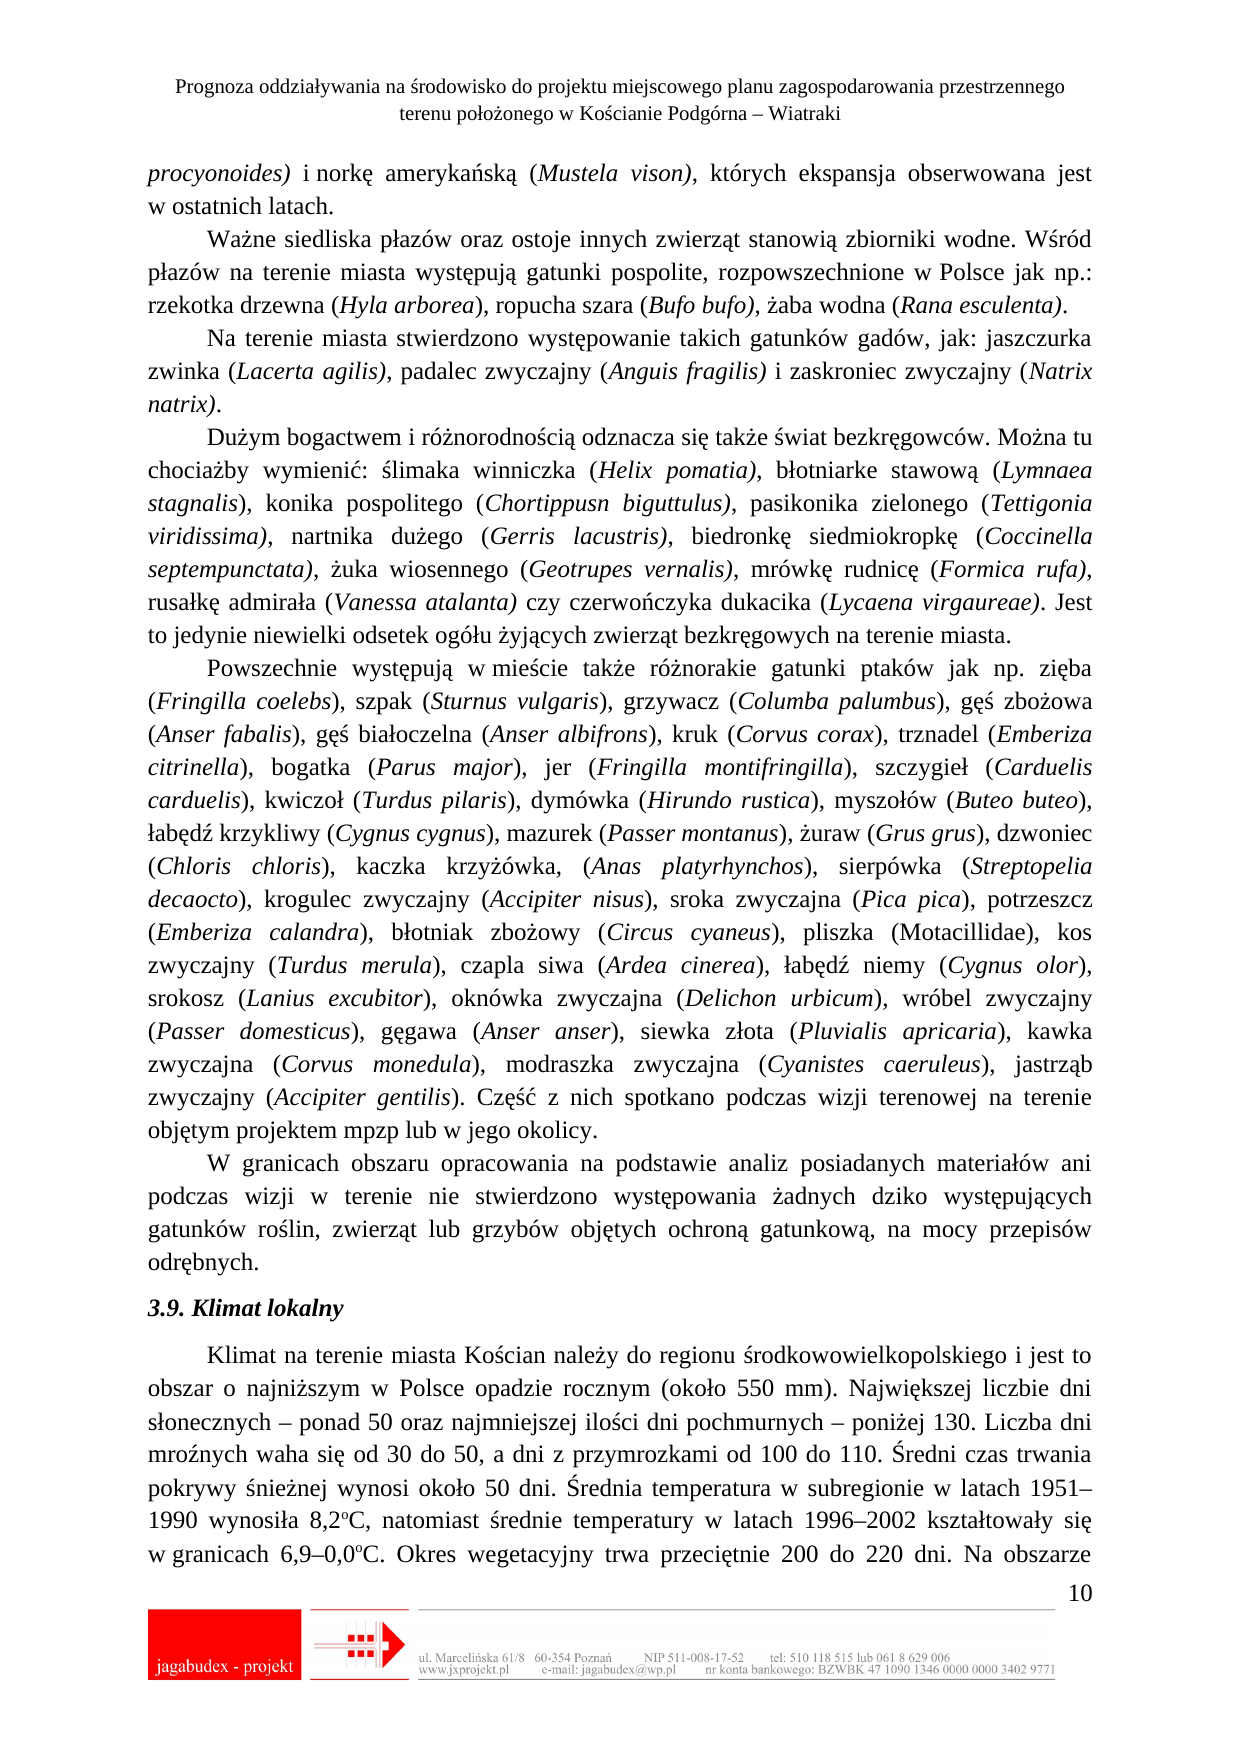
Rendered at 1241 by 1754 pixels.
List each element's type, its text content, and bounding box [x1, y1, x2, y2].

text Ważne siedliska płazów oraz ostoje innych zwierząt stanowią zbiorniki wodne. Wśród płazów na terenie miasta występują gatunki pospolite, rozpowszechnione w Polsce jak np.: rzekotka drzewna (Hyla arborea), ropucha szara (Bufo bufo), żaba wodna (Rana esculenta). [148, 224, 1093, 318]
text Dużym bogactwem i różnorodnością odznacza się także świat bezkręgowców. Można tu chociażby wymienić: ślimaka winniczka (Helix pomatia), błotniarke stawową (Lymnaea stagnalis), konika pospolitego (Chortippusn biguttulus), pasikonika zielonego (Tettigonia viridissima), nartnika dużego (Gerris lacustris), biedronkę siedmiokropkę (Coccinella septempunctata), żuka wiosennego (Geotrupes vernalis), mrówkę rudnicę (Formica rufa), rusałkę admirała (Vanessa atalanta) czy czerwończyka dukacika (Lycaena virgaureae). Jest to jedynie niewielki odsetek ogółu żyjących zwierząt bezkręgowych na terenie miasta. [148, 422, 1093, 649]
text Powszechnie występują w mieście także różnorakie gatunki ptaków jak np. zięba (Fringilla coelebs), szpak (Sturnus vulgaris), grzywacz (Columba palumbus), gęś zbożowa (Anser fabalis), gęś białoczelna (Anser albifrons), kruk (Corvus corax), trznadel (Emberiza citrinella), bogatka (Parus major), jer (Fringilla montifringilla), szczygieł (Carduelis carduelis), kwiczoł (Turdus pilaris), dymówka (Hirundo rustica), myszołów (Buteo buteo), łabędź krzykliwy (Cygnus cygnus), mazurek (Passer montanus), żuraw (Grus grus), dzwoniec (Chloris chloris), kaczka krzyżówka, (Anas platyrhynchos), sierpówka (Streptopelia decaocto), krogulec zwyczajny (Accipiter nisus), sroka zwyczajna (Pica pica), potrzeszcz (Emberiza calandra), błotniak zbożowy (Circus cyaneus), pliszka (Motacillidae), kos zwyczajny (Turdus merula), czapla siwa (Ardea cinerea), łabędź niemy (Cygnus olor), srokosz (Lanius excubitor), oknówka zwyczajna (Delichon urbicum), wróbel zwyczajny (Passer domesticus), gęgawa (Anser anser), siewka złota (Pluvialis apricaria), kawka zwyczajna (Corvus monedula), modraszka zwyczajna (Cyanistes caeruleus), jastrząb zwyczajny (Accipiter gentilis). Część z nich spotkano podczas wizji terenowej na terenie objętym projektem mpzp lub w jego okolicy. [148, 653, 1093, 1144]
text Na terenie miasta stwierdzono występowanie takich gatunków gadów, jak: jaszczurka zwinka (Lacerta agilis), padalec zwyczajny (Anguis fragilis) i zaskroniec zwyczajny (Natrix natrix). [148, 323, 1093, 418]
text 3.9. Klimat lokalny [148, 1293, 1093, 1322]
picture [147, 1606, 1056, 1681]
text W granicach obszaru opracowania na podstawie analiz posiadanych materiałów ani podczas wizji w terenie nie stwierdzono występowania żadnych dziko występujących gatunków roślin, zwierząt lub grzybów objętych ochroną gatunkową, na mocy przepisów odrębnych. [148, 1148, 1093, 1276]
